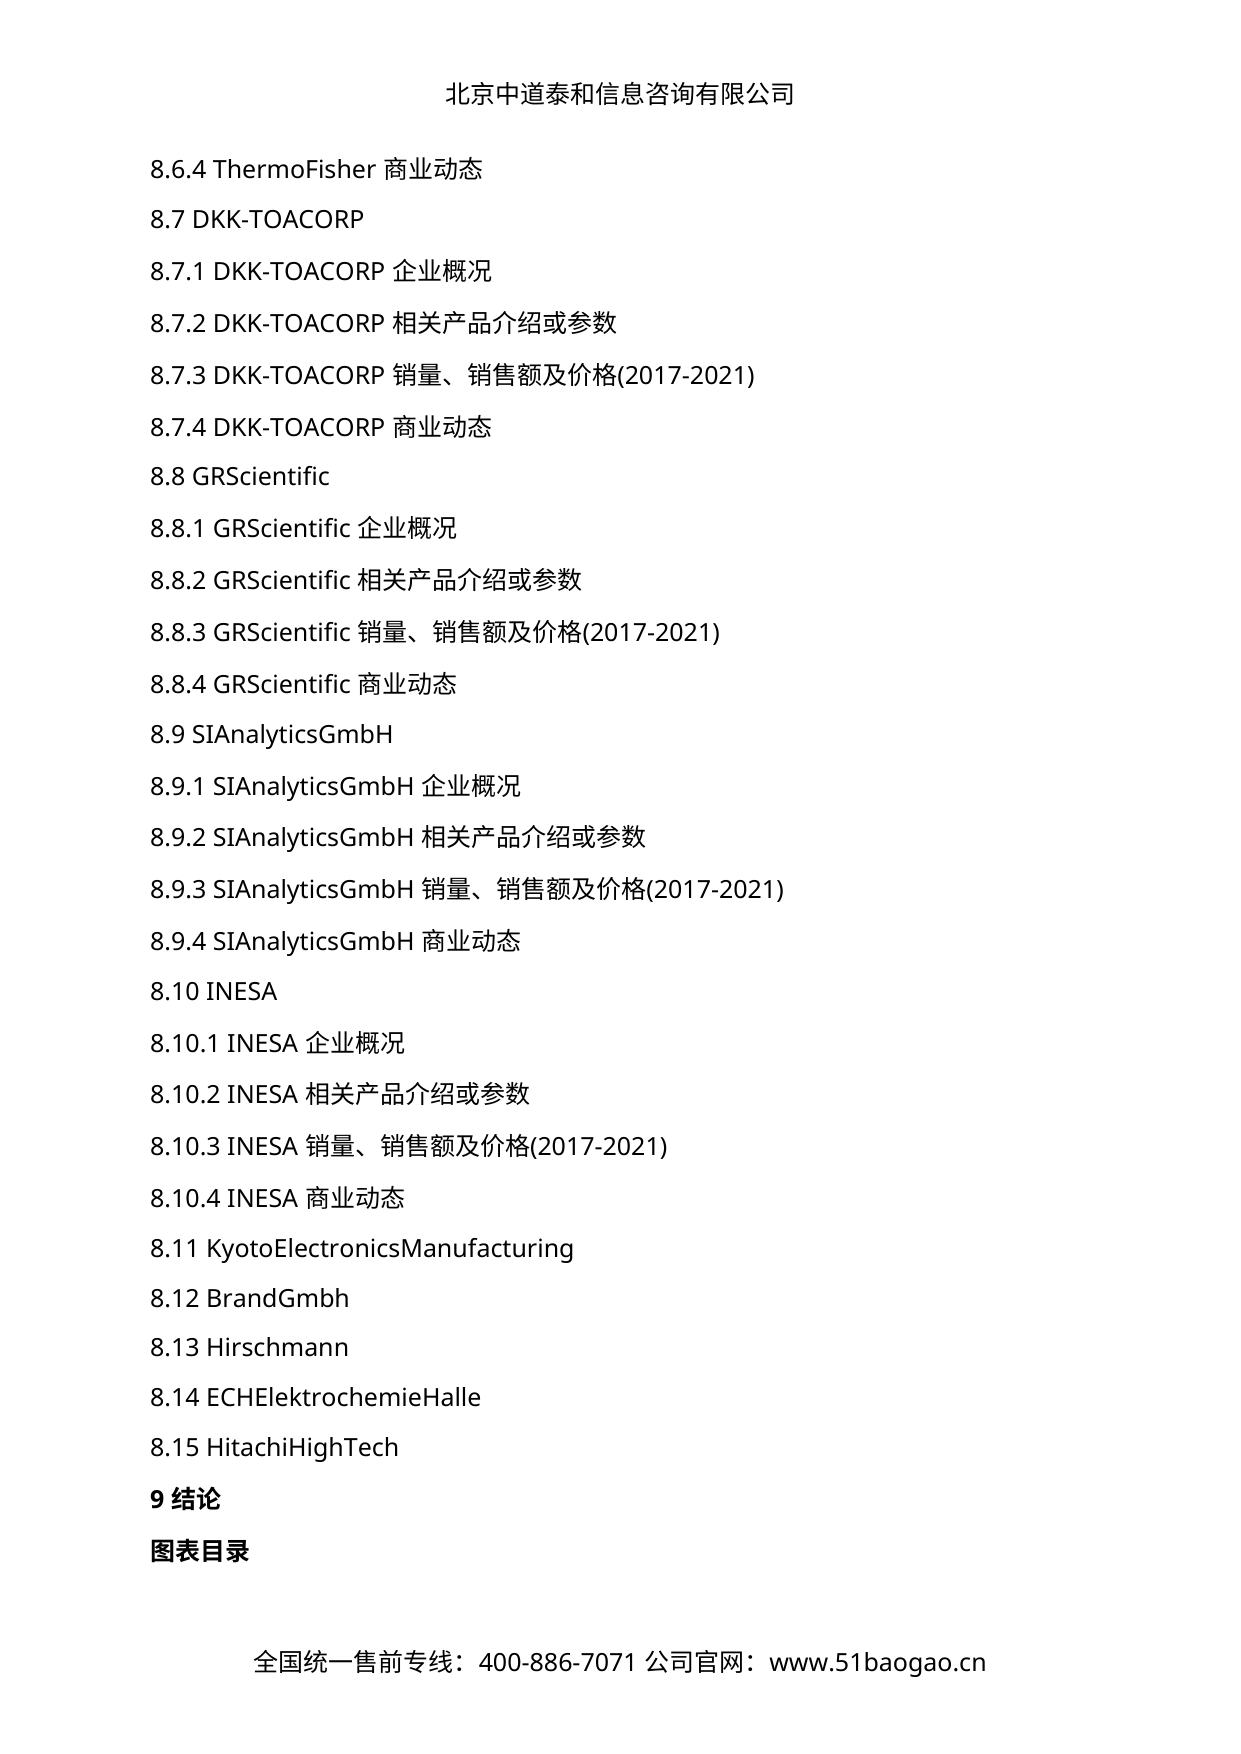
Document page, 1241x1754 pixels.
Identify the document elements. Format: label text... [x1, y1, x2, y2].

text 8.9.3 SIAnalyticsGmbH 销量、销售额及价格(2017-2021) [150, 870, 1090, 906]
text 8.8.4 GRScientific 商业动态 [150, 664, 1090, 701]
text 8.9.4 SIAnalyticsGmbH 商业动态 [150, 922, 1090, 958]
text 图表目录 [150, 1531, 1090, 1567]
text 9 结论 [150, 1479, 1090, 1515]
text 8.11 KyotoElectronicsManufacturing [150, 1231, 1090, 1265]
text 8.14 ECHElektrochemieHalle [150, 1380, 1090, 1414]
text 8.9.2 SIAnalyticsGmbH 相关产品介绍或参数 [150, 818, 1090, 854]
text 8.8.1 GRScientific 企业概况 [150, 509, 1090, 545]
text 8.7 DKK-TOACORP [150, 202, 1090, 236]
text 8.6.4 ThermoFisher 商业动态 [150, 150, 1090, 186]
text 8.8.3 GRScientific 销量、销售额及价格(2017-2021) [150, 612, 1090, 649]
text 8.7.1 DKK-TOACORP 企业概况 [150, 252, 1090, 288]
text 8.10.3 INESA 销量、销售额及价格(2017-2021) [150, 1127, 1090, 1163]
text 8.13 Hirschmann [150, 1330, 1090, 1364]
text 8.9 SIAnalyticsGmbH [150, 716, 1090, 750]
text 8.7.2 DKK-TOACORP 相关产品介绍或参数 [150, 303, 1090, 340]
text 8.10.4 INESA 商业动态 [150, 1179, 1090, 1215]
text 8.12 BrandGmbh [150, 1280, 1090, 1314]
text 8.8.2 GRScientific 相关产品介绍或参数 [150, 561, 1090, 597]
text 8.10.2 INESA 相关产品介绍或参数 [150, 1075, 1090, 1111]
text 8.8 GRScientific [150, 459, 1090, 493]
text 8.7.3 DKK-TOACORP 销量、销售额及价格(2017-2021) [150, 355, 1090, 392]
text 8.10 INESA [150, 973, 1090, 1007]
text 8.10.1 INESA 企业概况 [150, 1023, 1090, 1059]
text 8.7.4 DKK-TOACORP 商业动态 [150, 407, 1090, 443]
text 8.9.1 SIAnalyticsGmbH 企业概况 [150, 766, 1090, 802]
text 8.15 HitachiHighTech [150, 1429, 1090, 1463]
